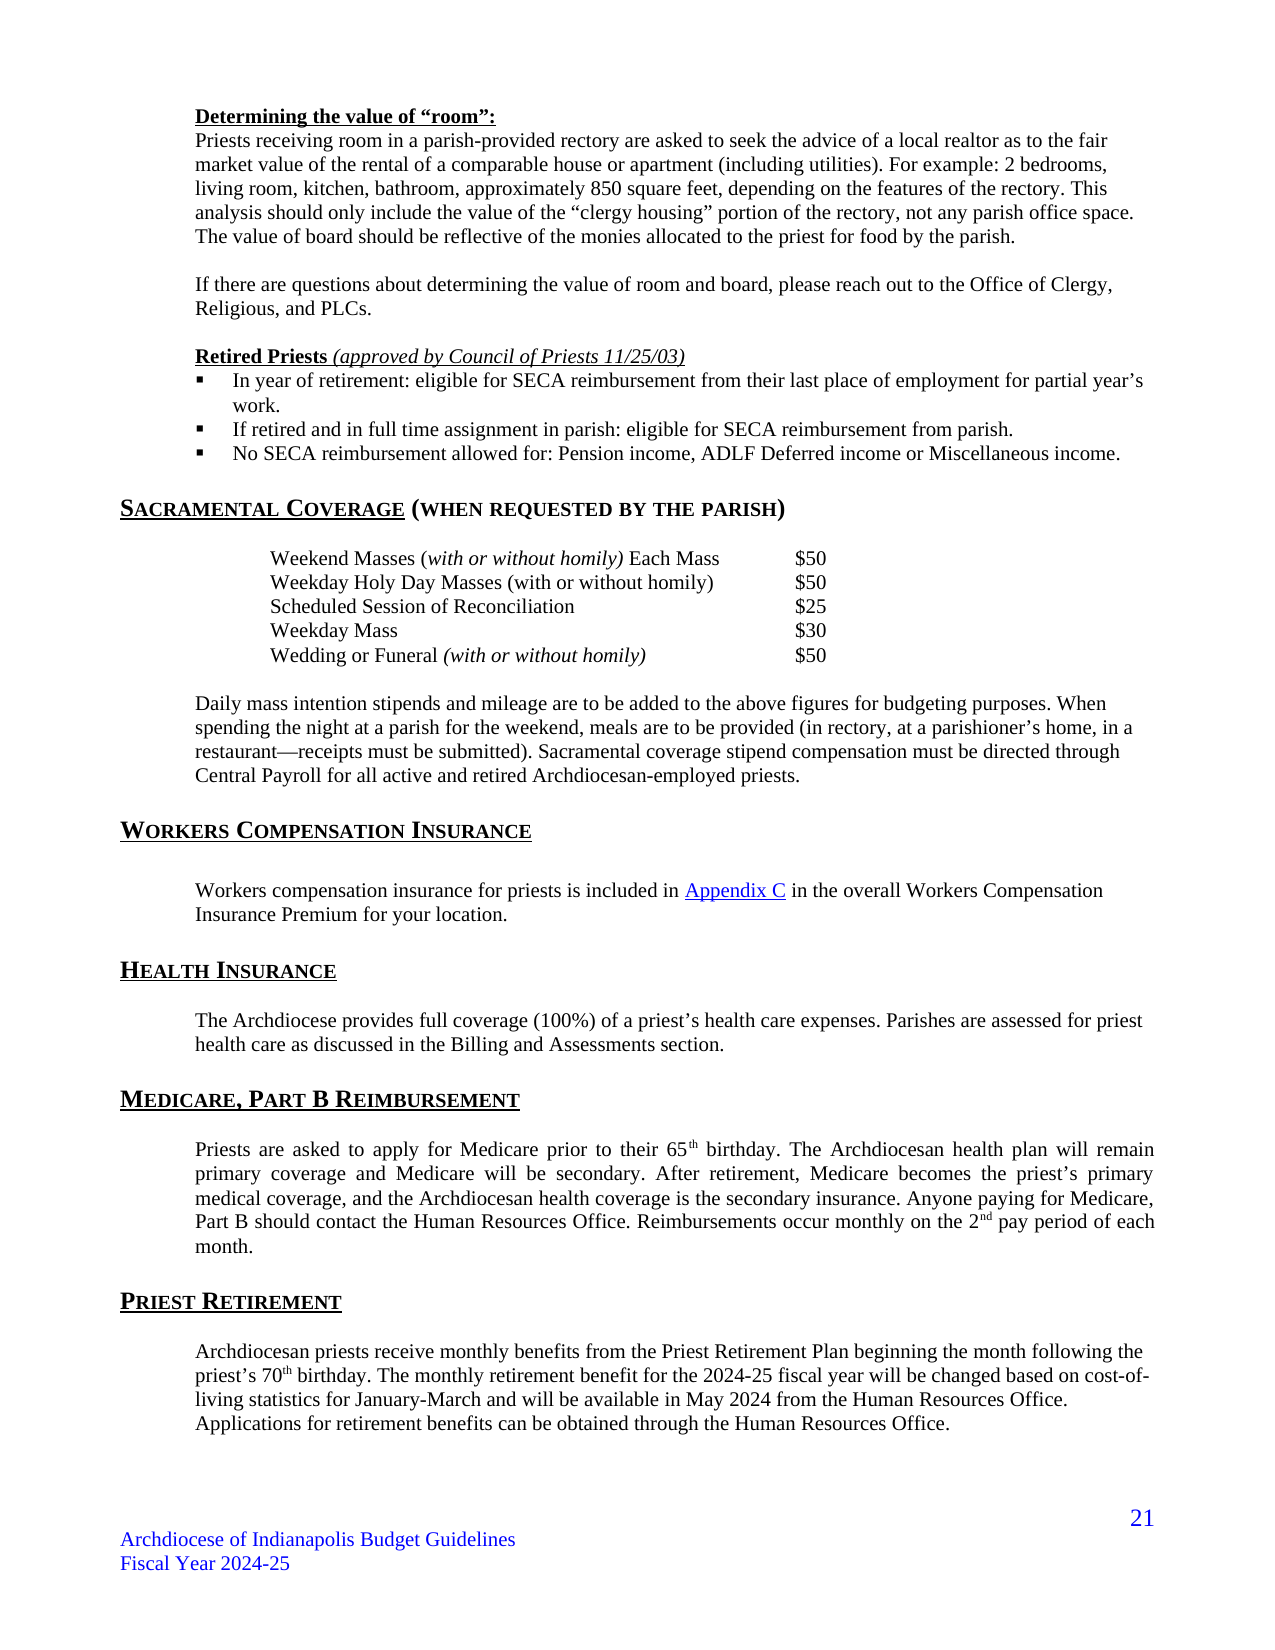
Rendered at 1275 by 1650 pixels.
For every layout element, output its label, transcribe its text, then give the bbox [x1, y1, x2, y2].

text Priests receiving room in a parish-provided rectory are asked to seek the advice of a local realtor as to the fair market value of the rental of a comparable house or apartment (including utilities). For example: 2 bedrooms, living room, kitchen, bathroom, approximately 850 square feet, depending on the features of the rectory. This analysis should only include the value of the “clergy housing” portion of the rectory, not any parish office space. The value of board should be reflective of the monies allocated to the priest for food by the parish. [195, 128, 1155, 248]
text Health Insurance [120, 955, 1155, 983]
list No SECA reimbursement allowed for: Pension income, ADLF Deferred income or Miscellaneous income. [195, 441, 1155, 465]
text Archdiocesan priests receive monthly benefits from the Priest Retirement Plan beginning the month following the priest’s 70th birthday. The monthly retirement benefit for the 2024-25 fiscal year will be changed based on cost-of-living statistics for January-March and will be available in May 2024 from the Human Resources Office. Applications for retirement benefits can be obtained through the Human Resources Office. [195, 1339, 1155, 1435]
text Priests are asked to apply for Medicare prior to their 65th birthday. The Archdiocesan health plan will remain primary coverage and Medicare will be secondary. After retirement, Medicare becomes the priest’s primary medical coverage, and the Archdiocesan health coverage is the secondary insurance. Anyone paying for Medicare, Part B should contact the Human Resources Office. Reimbursements occur monthly on the 2nd pay period of each month. [195, 1137, 1155, 1258]
list In year of retirement: eligible for SECA reimbursement from their last place of employment for partial year’s work. [195, 368, 1155, 417]
text Workers compensation insurance for priests is included in Appendix C in the overall Workers Compensation Insurance Premium for your location. [195, 878, 1155, 926]
text Priest Retirement [120, 1286, 1155, 1315]
text If there are questions about determining the value of room and board, please reach out to the Office of Clergy, Religious, and PLCs. [195, 272, 1155, 320]
text Scheduled Session of Reconciliation $25 [120, 594, 1155, 618]
text Determining the value of “room”: [195, 104, 1155, 128]
text Weekday Holy Day Masses (with or without homily) $50 [270, 570, 1155, 594]
text Weekend Masses (with or without homily) Each Mass $50 [120, 546, 1155, 570]
text Weekday Mass $30 [120, 618, 1155, 642]
text Sacramental Coverage (when requested by the parish) [120, 493, 1155, 522]
text Daily mass intention stipends and mileage are to be added to the above figures for budgeting purposes. When spending the night at a parish for the weekend, meals are to be provided (in rectory, at a parishioner’s home, in a restaurant—receipts must be submitted). Sacramental coverage stipend compensation must be directed through Central Payroll for all active and retired Archdiocesan-employed priests. [195, 691, 1155, 787]
text Workers Compensation Insurance [120, 816, 1155, 844]
text Retired Priests (approved by Council of Priests 11/25/03) [120, 344, 1155, 368]
text Medicare, Part B Reimbursement [120, 1084, 1155, 1113]
text Wedding or Funeral (with or without homily) $50 [120, 642, 1155, 667]
text The Archdiocese provides full coverage (100%) of a priest’s health care expenses. Parishes are assessed for priest health care as discussed in the Billing and Assessments section. [195, 1008, 1155, 1056]
list If retired and in full time assignment in parish: eligible for SECA reimbursement from parish. [195, 417, 1155, 441]
